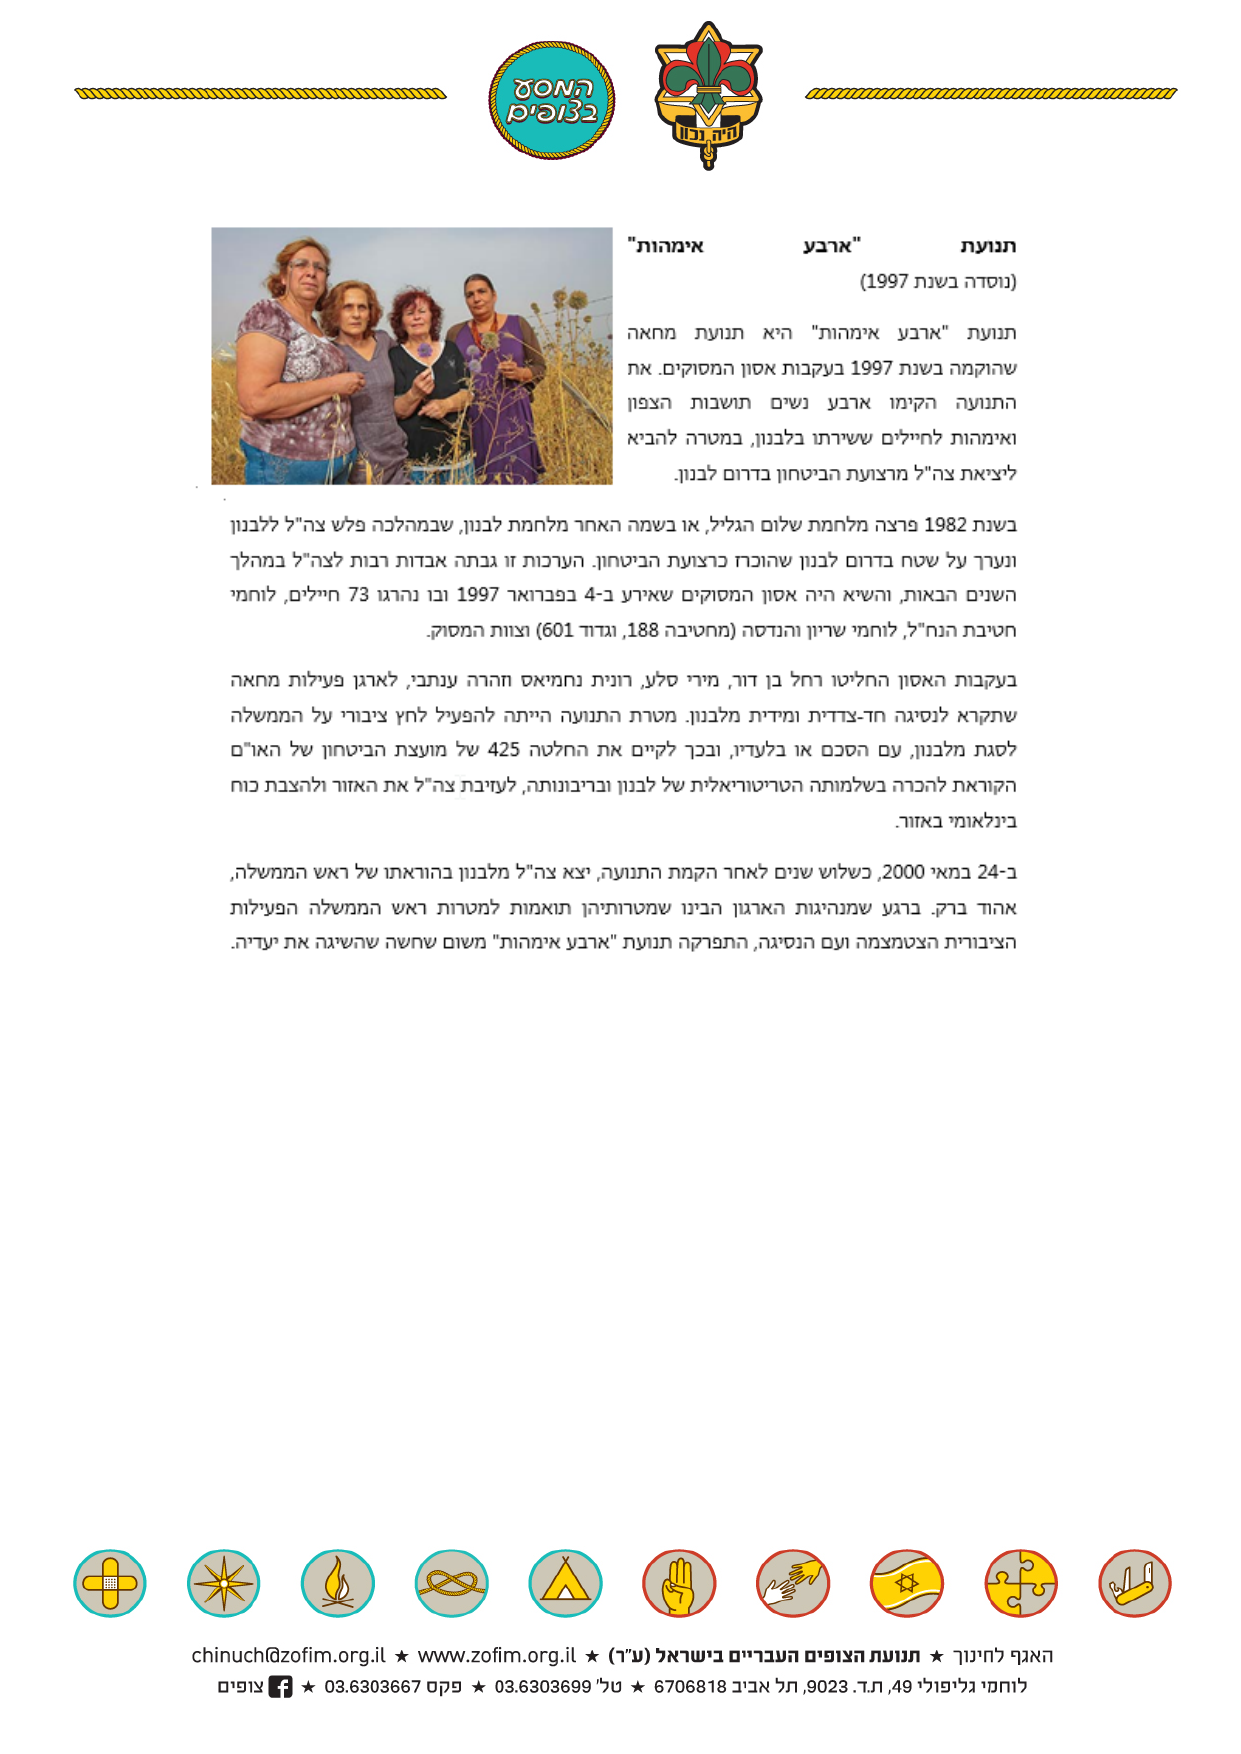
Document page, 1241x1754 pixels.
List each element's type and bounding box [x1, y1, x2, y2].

picture [187, 206, 1053, 989]
picture [16, 0, 1236, 177]
picture [7, 1538, 1237, 1751]
